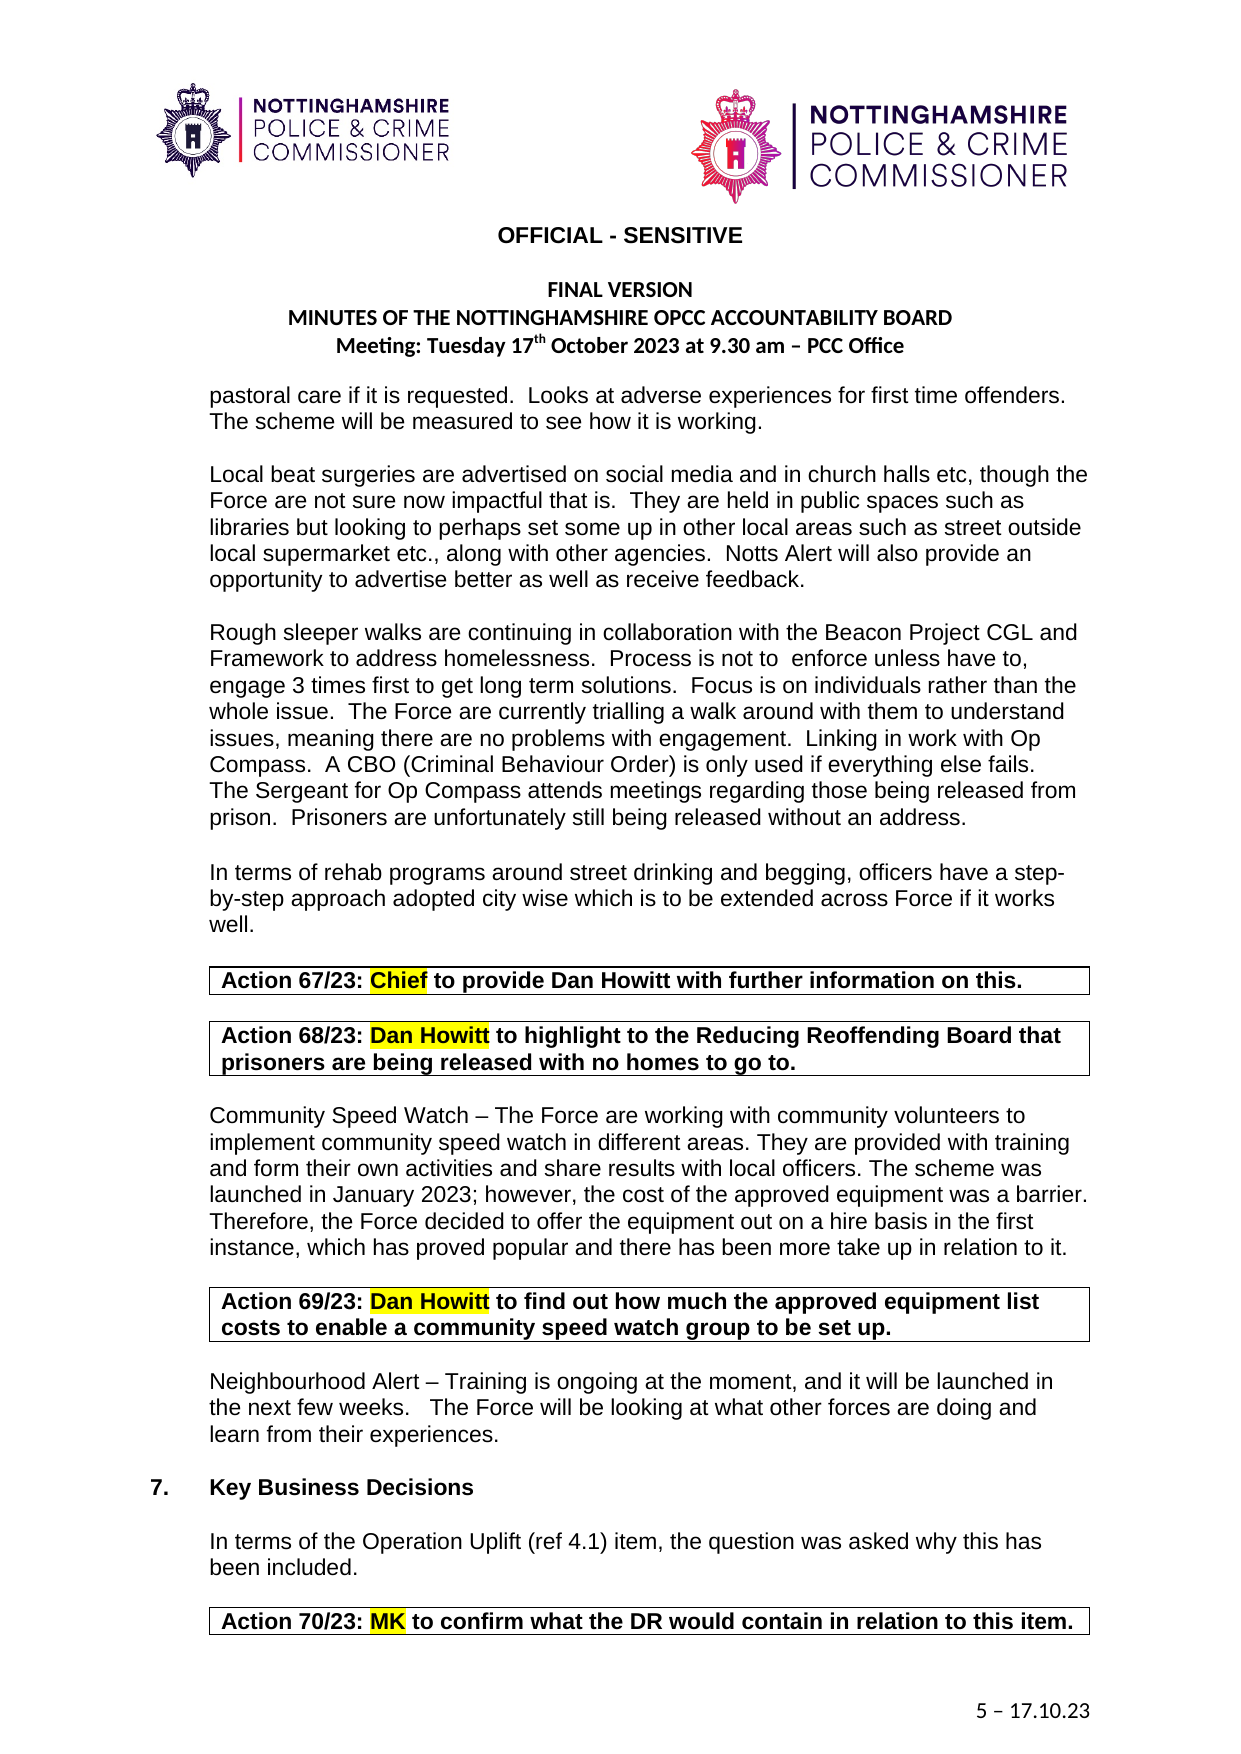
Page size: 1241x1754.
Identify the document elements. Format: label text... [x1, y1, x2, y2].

table_header Action 68/23: Dan Howitt to highlight to the Reducing Reoffending Board that prisoners are being released with no homes to go to. [210, 1022, 1089, 1075]
table_header Action 70/23: MK to confirm what the DR would contain in relation to this item. [406, 1608, 1089, 1634]
text Community Speed Watch – The Force are working with community volunteers to implement community speed watch in different areas. They are provided with training and form their own activities and share results with local officers. The scheme was launched in January 2023; however, the cost of the approved equipment was a barrier. Therefore, the Force decided to offer the equipment out on a hire basis in the first instance, which has proved popular and there has been more take up in relation to it. [150, 1102, 1090, 1261]
list Key Business Decisions [150, 1473, 1090, 1528]
picture [675, 73, 1083, 223]
text Rough sleeper walks are continuing in collaboration with the Beacon Project CGL and Framework to address homelessness. Process is not to enforce unless have to, engage 3 times first to get long term solutions. Focus is on individuals rather than the whole issue. The Force are currently trialling a walk around with them to understand issues, meaning there are no problems with engagement. Linking in work with Op Compass. A CBO (Criminal Behaviour Order) is only used if everything else fails. The Sergeant for Op Compass attends meetings regarding those being released from prison. Prisoners are unfortunately still being released without an address. [150, 619, 1090, 830]
table_header Action 69/23: Dan Howitt to find out how much the approved equipment list costs to enable a community speed watch group to be set up. [210, 1288, 1089, 1341]
text Local beat surgeries are advertised on social media and in church halls etc, though the Force are not sure now impactful that is. They are held in public spaces such as libraries but looking to perhaps set some up in other local areas such as street outside local supermarket etc., along with other agencies. Notts Alert will also provide an opportunity to advertise better as well as receive feedback. [150, 461, 1090, 593]
table_header Action 67/23: Chief to provide Dan Howitt with further information on this. [427, 968, 1089, 994]
text Neighbourhood Alert – Training is ongoing at the moment, and it will be launched in the next few weeks. The Force will be looking at what other forces are doing and learn from their experiences. [150, 1368, 1090, 1447]
text In terms of the Operation Uplift (ref 4.1) item, the question was asked why this has been included. [134, 1528, 1090, 1581]
picture [150, 75, 460, 184]
text In terms of rehab programs around street drinking and begging, officers have a step-by-step approach adopted city wise which is to be extended across Force if it works well. [150, 859, 1090, 938]
